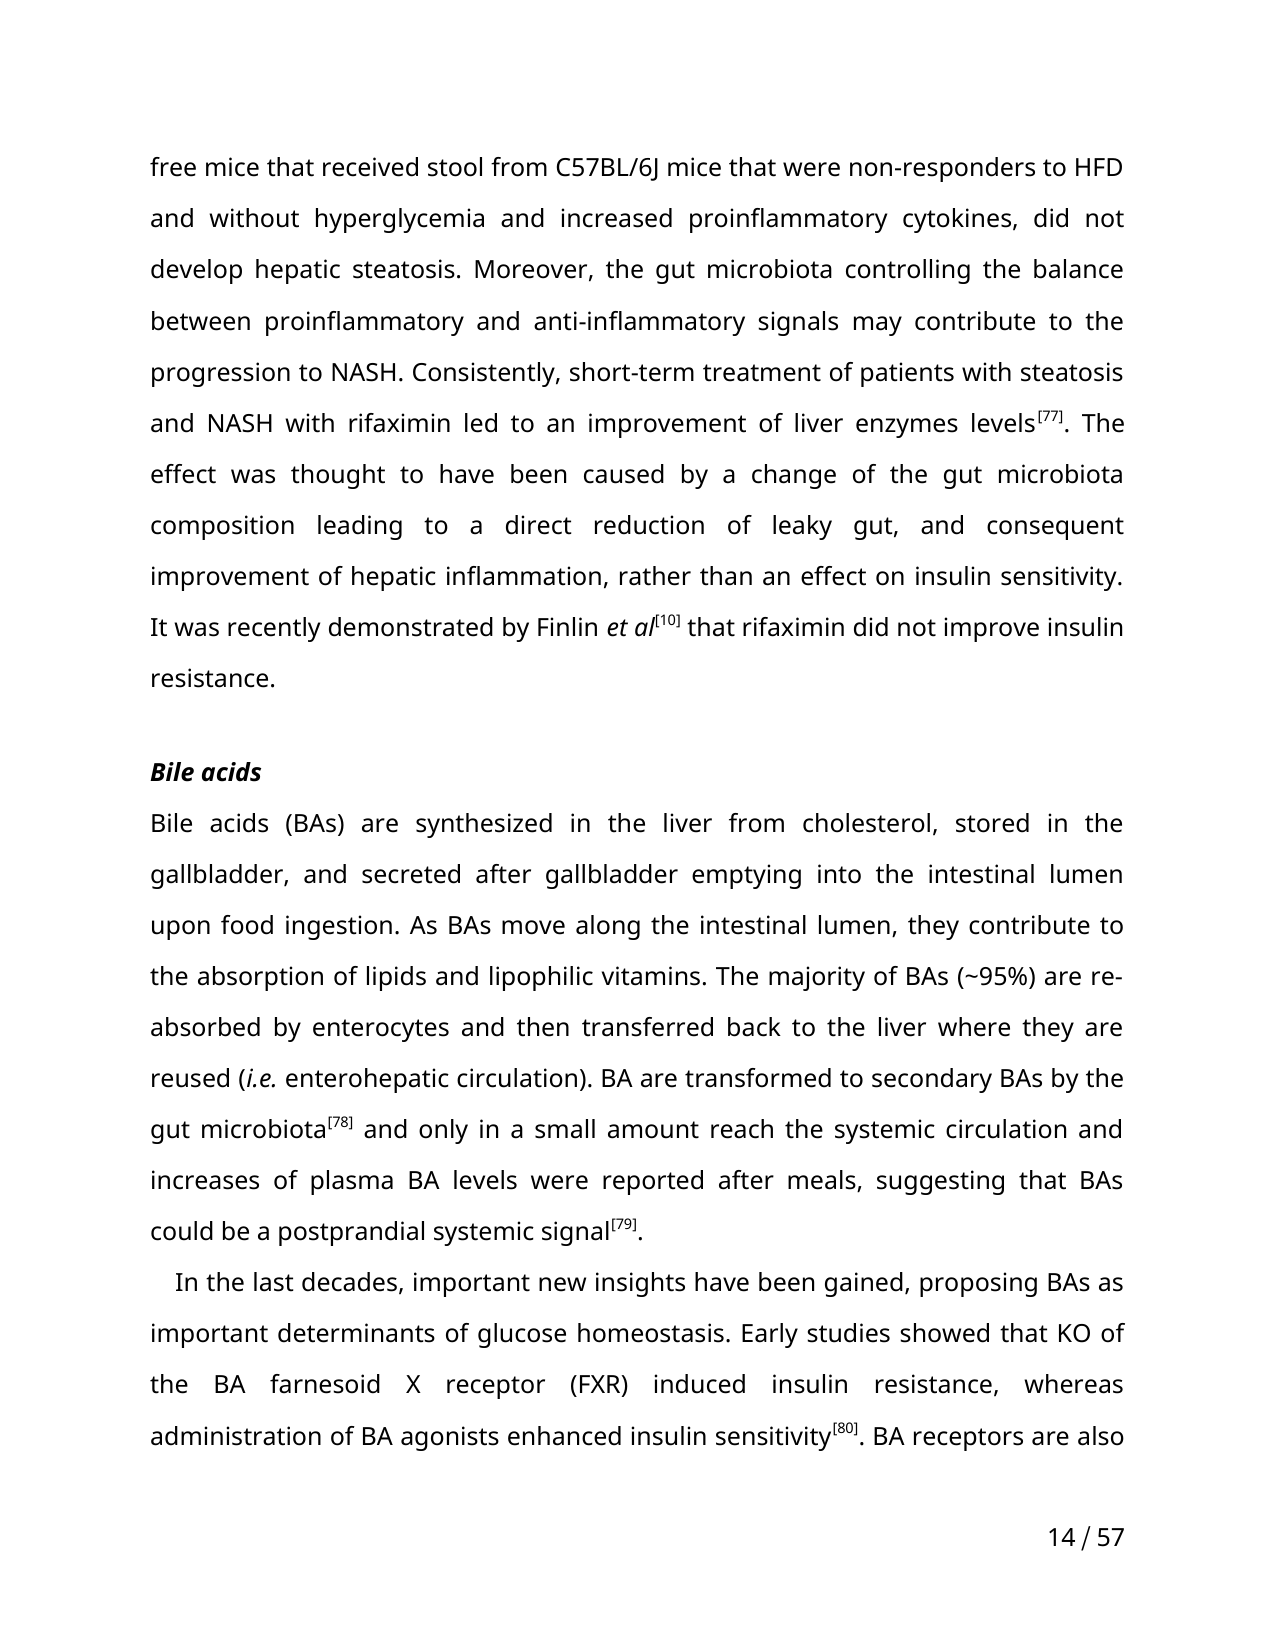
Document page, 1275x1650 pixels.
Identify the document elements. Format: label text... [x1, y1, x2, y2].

text Bile acids (BAs) are synthesized in the liver from cholesterol, stored in the gallbladder, and secreted after gallbladder emptying into the intestinal lumen upon food ingestion. As BAs move along the intestinal lumen, they contribute to the absorption of lipids and lipophilic vitamins. The majority of BAs (~95%) are re-absorbed by enterocytes and then transferred back to the liver where they are reused (i.e. enterohepatic circulation). BA are transformed to secondary BAs by the gut microbiota[78] and only in a small amount reach the systemic circulation and increases of plasma BA levels were reported after meals, suggesting that BAs could be a postprandial systemic signal[79]. [150, 806, 1125, 1248]
text Bile acids [150, 754, 1125, 789]
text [150, 1265, 1125, 1452]
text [150, 150, 1125, 694]
